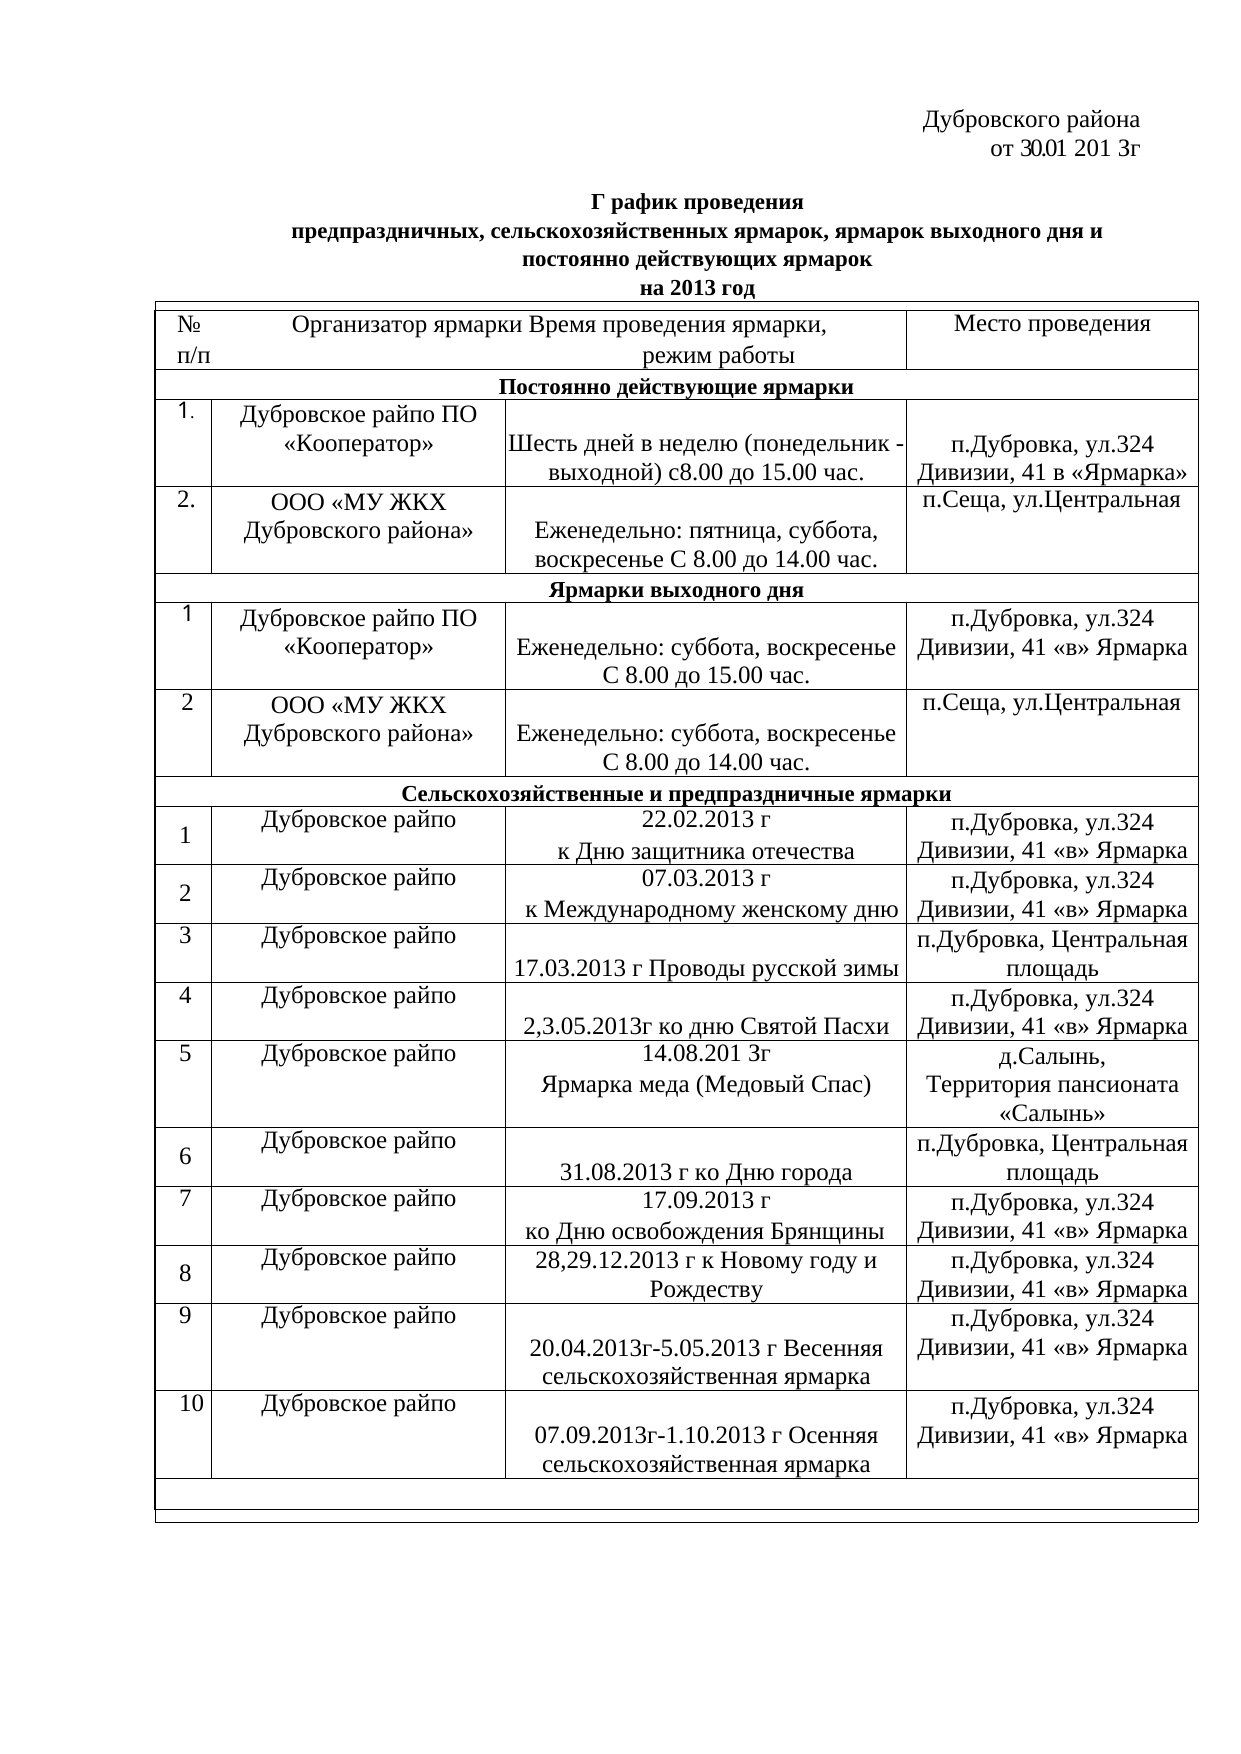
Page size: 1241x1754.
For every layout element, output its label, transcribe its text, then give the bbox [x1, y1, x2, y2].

table_cell [156, 1479, 1198, 1509]
text постоянно действующих ярмарок на 2013 год [196, 244, 1199, 301]
table_cell Дубровское райпо [212, 1304, 505, 1390]
table_cell 9 [156, 1304, 211, 1390]
table_cell 17.09.2013 г ко Дню освобождения Брянщины [506, 1187, 906, 1245]
table_cell 1. [156, 400, 211, 486]
table_cell д.Салынь, Территория пансионата «Салынь» [907, 1041, 1198, 1127]
table_cell 4 [156, 983, 211, 1040]
table_cell 2. [156, 487, 211, 573]
table_cell 14.08.201 Зг Ярмарка меда (Медовый Спас) [506, 1041, 906, 1127]
table_cell п.Дубровка, Центральная площадь [907, 924, 1198, 982]
table_cell п.Сеща, ул.Центральная [907, 487, 1198, 573]
text от 30.01 201 Зг [154, 133, 1140, 162]
table_cell 22.02.2013 г к Дню защитника отечества [506, 807, 906, 864]
table_cell Дубровское райпо [212, 807, 505, 864]
table_cell п.Дубровка, ул.324 Дивизии, 41 «в» Ярмарка [907, 865, 1198, 923]
table_cell 20.04.2013г-5.05.2013 г Весенняя сельскохозяйственная ярмарка [506, 1304, 906, 1390]
table_cell 1 [156, 603, 211, 689]
table_cell п.Дубровка, ул.324 Дивизии, 41 «в» Ярмарка [907, 1391, 1198, 1478]
table_cell п.Дубровка, ул.324 Дивизии, 41 «в» Ярмарка [907, 1304, 1198, 1390]
table_cell Ярмарки выходного дня [156, 574, 1198, 602]
table_cell ООО «МУ ЖКХ Дубровского района» [212, 690, 505, 776]
table_cell Шесть дней в неделю (понедельник - выходной) с8.00 до 15.00 час. [506, 400, 906, 486]
table_cell Еженедельно: пятница, суббота, воскресенье С 8.00 до 14.00 час. [506, 487, 906, 573]
table_cell 2,3.05.2013г ко дню Святой Пасхи [506, 983, 906, 1040]
table_header Организатор ярмарки Время проведения ярмарки, режим работы [212, 311, 906, 369]
table_cell 3 [156, 924, 211, 982]
table_cell п.Дубровка, ул.324 Дивизии, 41 «в» Ярмарка [907, 603, 1198, 689]
table_cell 6 [156, 1128, 211, 1186]
table_cell п.Дубровка, Центральная площадь [907, 1128, 1198, 1186]
table_cell 1 [156, 807, 211, 864]
table_cell 28,29.12.2013 г к Новому году и Рождеству [506, 1246, 906, 1303]
table_cell 07.03.2013 г к Международному женскому дню [506, 865, 906, 923]
table_cell Дубровское райпо [212, 1041, 505, 1127]
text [873, 105, 1140, 133]
table_header № п/п [156, 311, 212, 369]
table_cell Сельскохозяйственные и предпраздничные ярмарки [156, 777, 1198, 806]
table_cell Дубровское райпо ПО «Кооператор» [212, 603, 505, 689]
text Г рафик проведения [196, 187, 1199, 216]
table_cell 07.09.2013г-1.10.2013 г Осенняя сельскохозяйственная ярмарка [506, 1391, 906, 1478]
table_cell п.Дубровка, ул.324 Дивизии, 41 «в» Ярмарка [907, 1246, 1198, 1303]
table_cell 2 [156, 690, 211, 776]
table_header Место проведения [907, 311, 1198, 369]
table_cell п.Дубровка, ул.324 Дивизии, 41 «в» Ярмарка [907, 983, 1198, 1040]
table_cell п.Сеща, ул.Центральная [907, 690, 1198, 776]
table_cell 5 [156, 1041, 211, 1127]
table_cell 17.03.2013 г Проводы русской зимы [506, 924, 906, 982]
table_cell ООО «МУ ЖКХ Дубровского района» [212, 487, 505, 573]
text предпраздничных, сельскохозяйственных ярмарок, ярмарок выходного дня и [196, 216, 1199, 244]
table_cell Дубровское райпо [212, 865, 505, 923]
table_cell п.Дубровка, ул.324 Дивизии, 41 «в» Ярмарка [907, 1187, 1198, 1245]
table_cell Дубровское райпо [212, 1391, 505, 1478]
table_cell 7 [156, 1187, 211, 1245]
table_cell 2 [156, 865, 211, 923]
table_cell Постоянно действующие ярмарки [156, 370, 1198, 399]
table_cell Дубровское райпо [212, 1187, 505, 1245]
table_cell 31.08.2013 г ко Дню города [506, 1128, 906, 1186]
table_cell Дубровское райпо ПО «Кооператор» [212, 400, 505, 486]
table_cell Дубровское райпо [212, 1246, 505, 1303]
table_cell Дубровское райпо [212, 924, 505, 982]
table_cell Еженедельно: суббота, воскресенье С 8.00 до 14.00 час. [506, 690, 906, 776]
table_cell Дубровское райпо [212, 983, 505, 1040]
table_cell Дубровское райпо [212, 1128, 505, 1186]
table_cell 8 [156, 1246, 211, 1303]
table_cell 10 [156, 1391, 211, 1478]
table_cell Еженедельно: суббота, воскресенье С 8.00 до 15.00 час. [506, 603, 906, 689]
table_cell п.Дубровка, ул.324 Дивизии, 41 в «Ярмарка» [907, 400, 1198, 486]
table_cell п.Дубровка, ул.324 Дивизии, 41 «в» Ярмарка [907, 807, 1198, 864]
